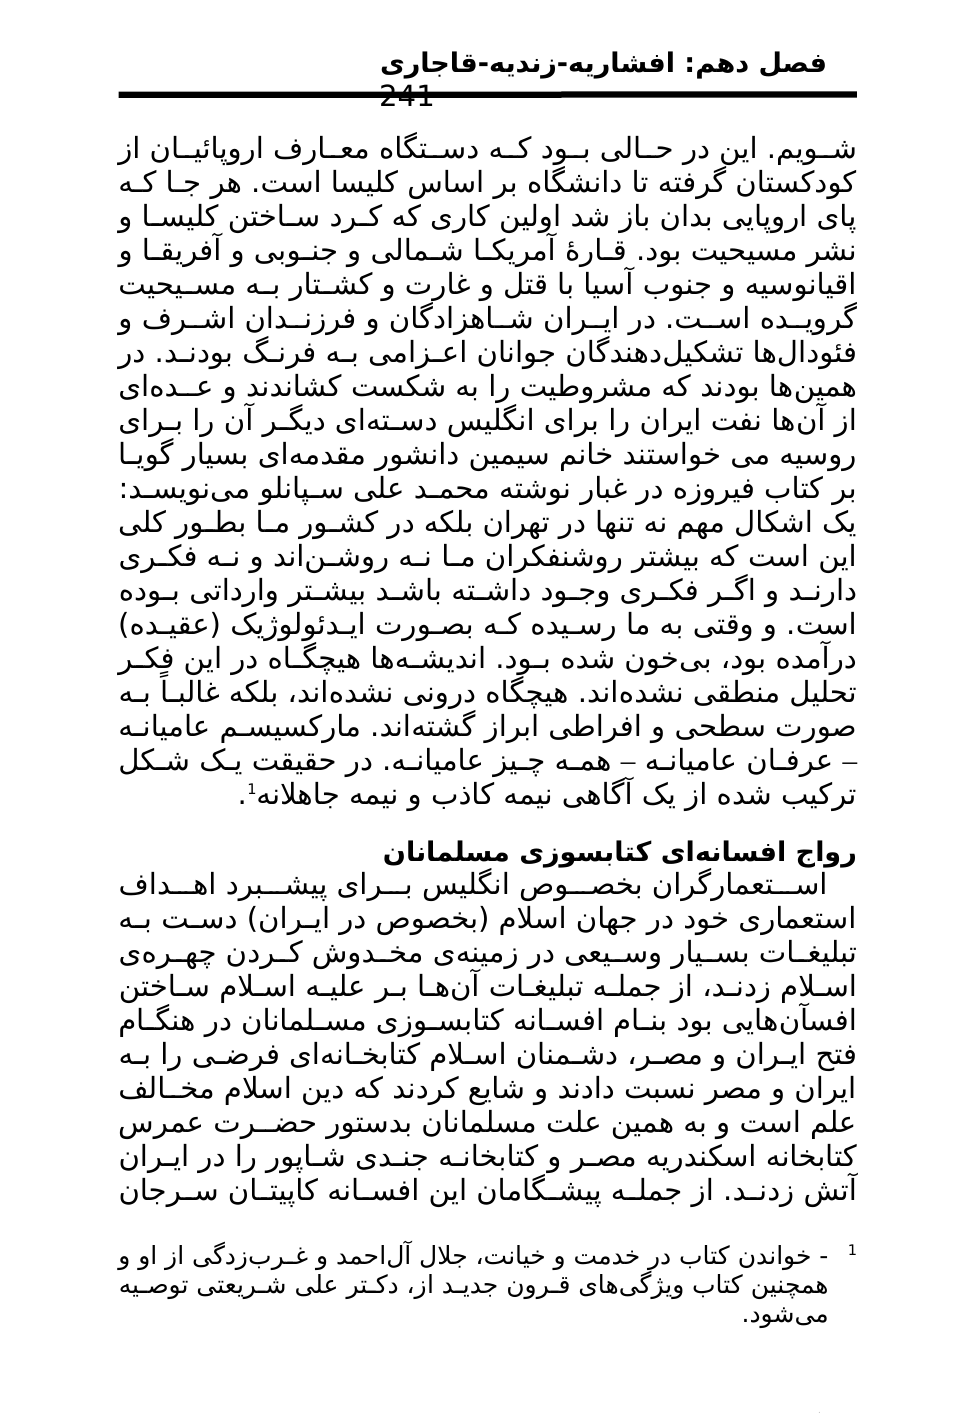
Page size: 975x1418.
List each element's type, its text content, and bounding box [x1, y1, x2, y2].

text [118, 867, 857, 1207]
text رواج افسانه‌ای کتابسوزی مسلمانان [118, 836, 857, 867]
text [118, 132, 857, 811]
